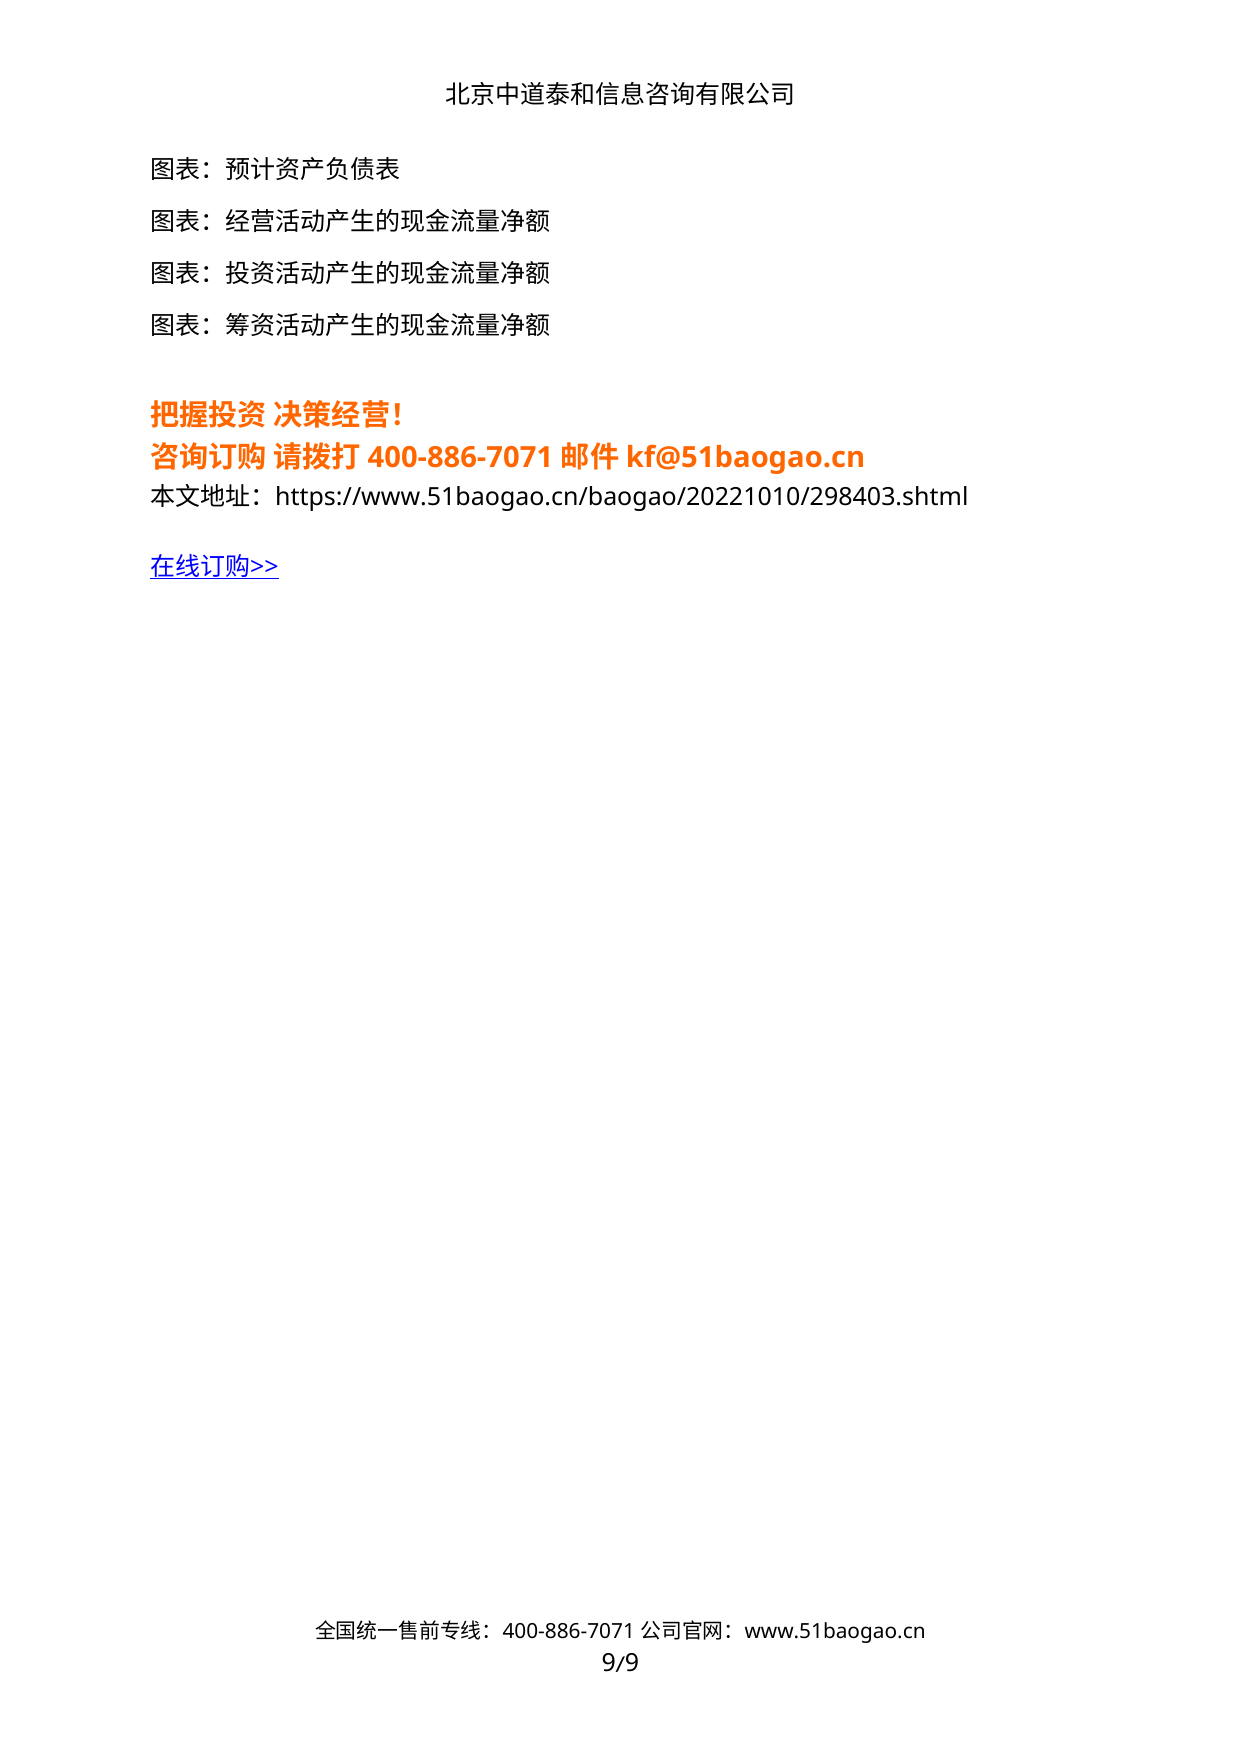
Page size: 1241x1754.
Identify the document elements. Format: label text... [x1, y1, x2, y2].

text 图表：经营活动产生的现金流量净额 [150, 202, 1090, 238]
text 图表：投资活动产生的现金流量净额 [150, 254, 1090, 290]
text 图表：筹资活动产生的现金流量净额 [150, 306, 1090, 342]
text 图表：预计资产负债表 [150, 150, 1090, 186]
text 把握投资 决策经营！咨询订购 请拨打 400-886-7071 邮件 kf@51baogao.cn本文地址：https://www.51baogao.cn/baogao/20221010/298403.shtml [150, 357, 1090, 512]
text 在线订购>> [150, 512, 1090, 583]
